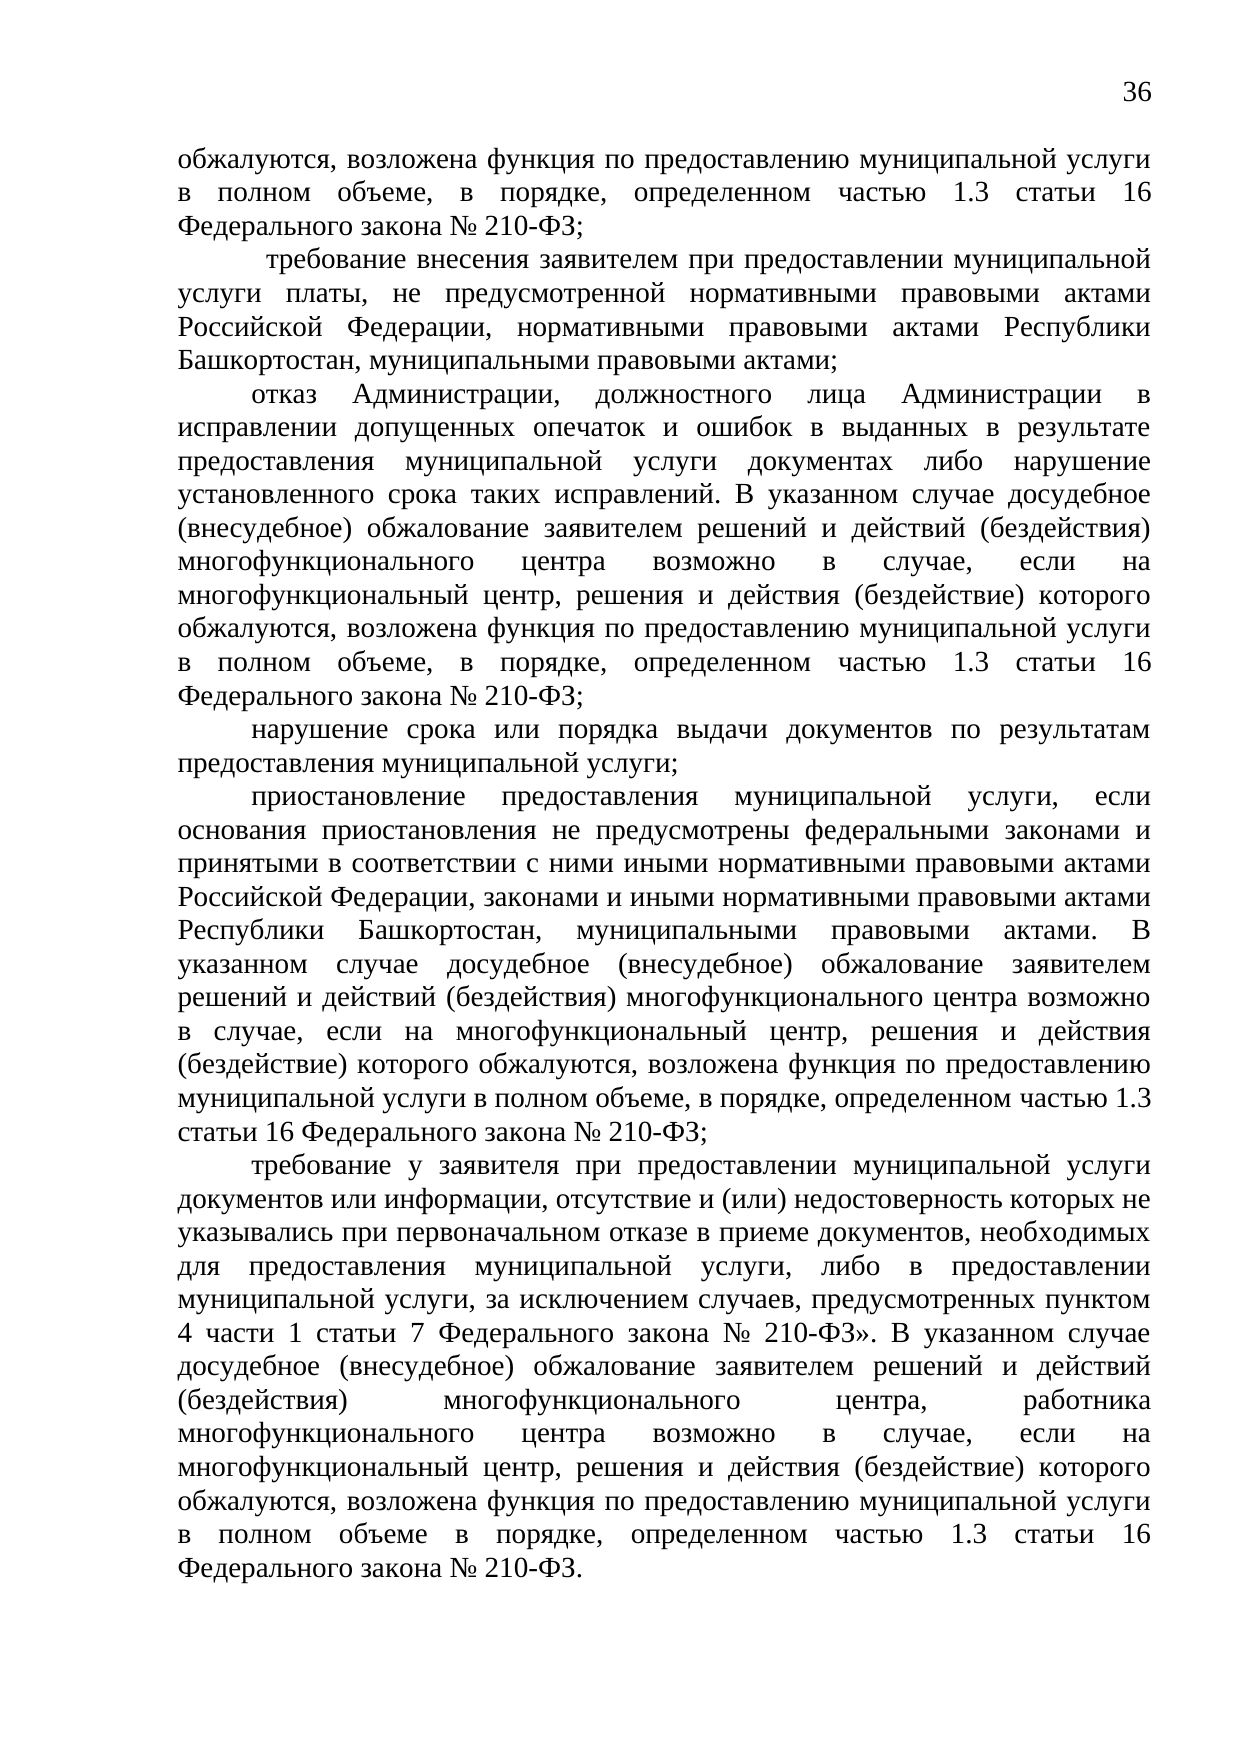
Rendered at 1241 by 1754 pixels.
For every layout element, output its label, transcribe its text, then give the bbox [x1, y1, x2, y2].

text требование у заявителя при предоставлении муниципальной услуги документов или информации, отсутствие и (или) недостоверность которых не указывались при первоначальном отказе в приеме документов, необходимых для предоставления муниципальной услуги, либо в предоставлении муниципальной услуги, за исключением случаев, предусмотренных пунктом 4 части 1 статьи 7 Федерального закона № 210-ФЗ». В указанном случае досудебное (внесудебное) обжалование заявителем решений и действий (бездействия) многофункционального центра, работника многофункционального центра возможно в случае, если на многофункциональный центр, решения и действия (бездействие) которого обжалуются, возложена функция по предоставлению муниципальной услуги в полном объеме в порядке, определенном частью 1.3 статьи 16 Федерального закона № 210-ФЗ. [177, 1147, 1152, 1583]
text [177, 141, 1152, 242]
text приостановление предоставления муниципальной услуги, если основания приостановления не предусмотрены федеральными законами и принятыми в соответствии с ними иными нормативными правовыми актами Российской Федерации, законами и иными нормативными правовыми актами Республики Башкортостан, муниципальными правовыми актами. В указанном случае досудебное (внесудебное) обжалование заявителем решений и действий (бездействия) многофункционального центра возможно в случае, если на многофункциональный центр, решения и действия (бездействие) которого обжалуются, возложена функция по предоставлению муниципальной услуги в полном объеме, в порядке, определенном частью 1.3 статьи 16 Федерального закона № 210-ФЗ; [177, 778, 1152, 1147]
text нарушение срока или порядка выдачи документов по результатам предоставления муниципальной услуги; [177, 711, 1152, 778]
text требование внесения заявителем при предоставлении муниципальной услуги платы, не предусмотренной нормативными правовыми актами Российской Федерации, нормативными правовыми актами Республики Башкортостан, муниципальными правовыми актами; [177, 242, 1152, 376]
text отказ Администрации, должностного лица Администрации в исправлении допущенных опечаток и ошибок в выданных в результате предоставления муниципальной услуги документах либо нарушение установленного срока таких исправлений. В указанном случае досудебное (внесудебное) обжалование заявителем решений и действий (бездействия) многофункционального центра возможно в случае, если на многофункциональный центр, решения и действия (бездействие) которого обжалуются, возложена функция по предоставлению муниципальной услуги в полном объеме, в порядке, определенном частью 1.3 статьи 16 Федерального закона № 210-ФЗ; [177, 376, 1152, 711]
